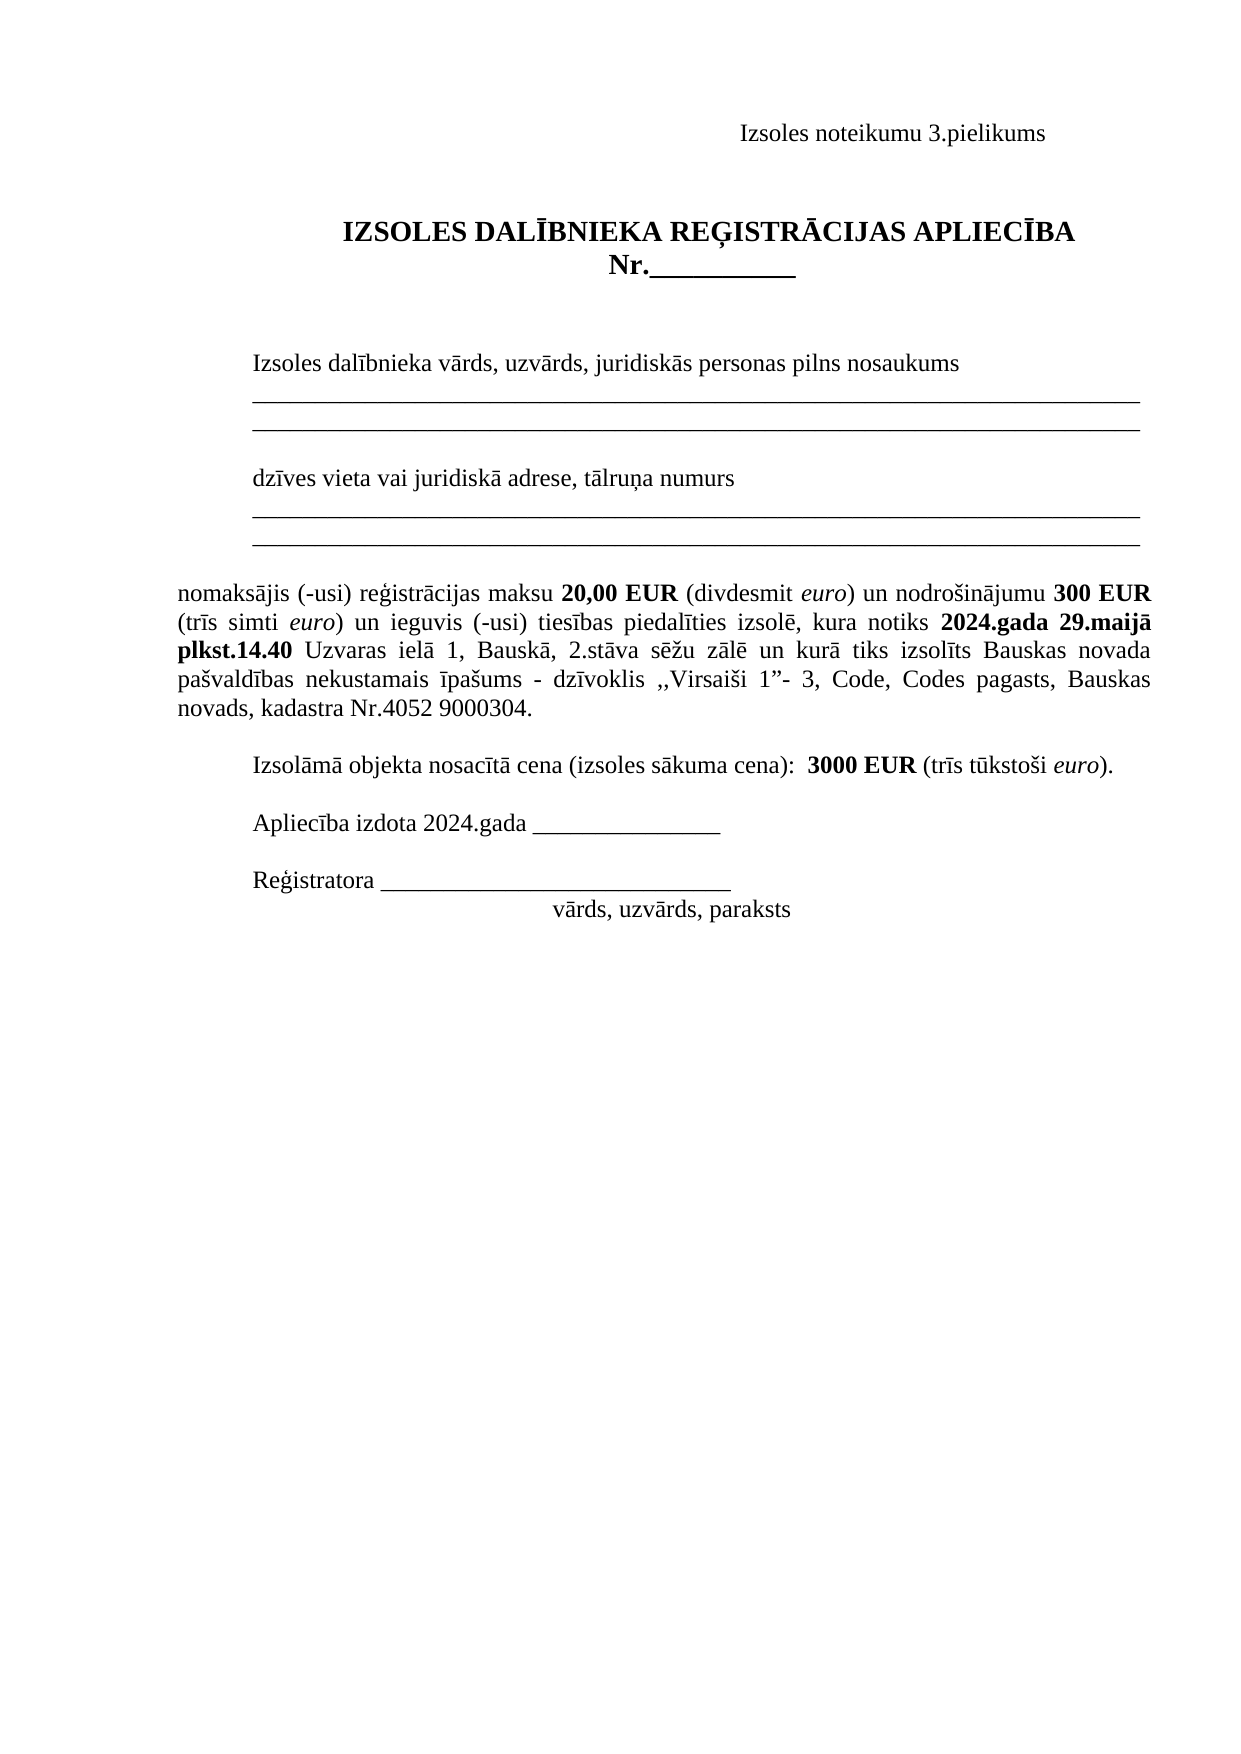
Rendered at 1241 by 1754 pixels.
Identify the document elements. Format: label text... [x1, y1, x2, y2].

text _______________________________________________________________________ [252, 377, 1152, 406]
text _______________________________________________________________________ [252, 521, 1152, 549]
text Apliecība izdota 2024.gada _______________ [252, 808, 1152, 837]
text vārds, uzvārds, paraksts [477, 894, 1152, 923]
text Izsoles noteikumu 3.pielikums [252, 118, 1152, 147]
text Reģistratora ____________________________ [252, 866, 1152, 894]
text Izsoles dalībnieka vārds, uzvārds, juridiskās personas pilns nosaukums [252, 348, 1152, 377]
text _______________________________________________________________________ [252, 492, 1152, 521]
text dzīves vieta vai juridiskā adrese, tālruņa numurs [252, 463, 1152, 492]
text _______________________________________________________________________ [252, 406, 1152, 434]
text nomaksājis (-usi) reģistrācijas maksu 20,00 EUR (divdesmit euro) un nodrošinājumu 300 EUR (trīs simti euro) un ieguvis (-usi) tiesības piedalīties izsolē, kura notiks 2024.gada 29.maijā plkst.14.40 Uzvaras ielā 1, Bauskā, 2.stāva sēžu zālē un kurā tiks izsolīts Bauskas novada pašvaldības nekustamais īpašums - dzīvoklis ,,Virsaiši 1”- 3, Code, Codes pagasts, Bauskas novads, kadastra Nr.4052 9000304. [177, 578, 1152, 722]
text IZSOLES DALĪBNIEKA REĢISTRĀCIJAS APLIECĪBA Nr.__________ [252, 214, 1152, 281]
text Izsolāmā objekta nosacītā cena (izsoles sākuma cena): 3000 EUR (trīs tūkstoši euro). [252, 751, 1152, 779]
